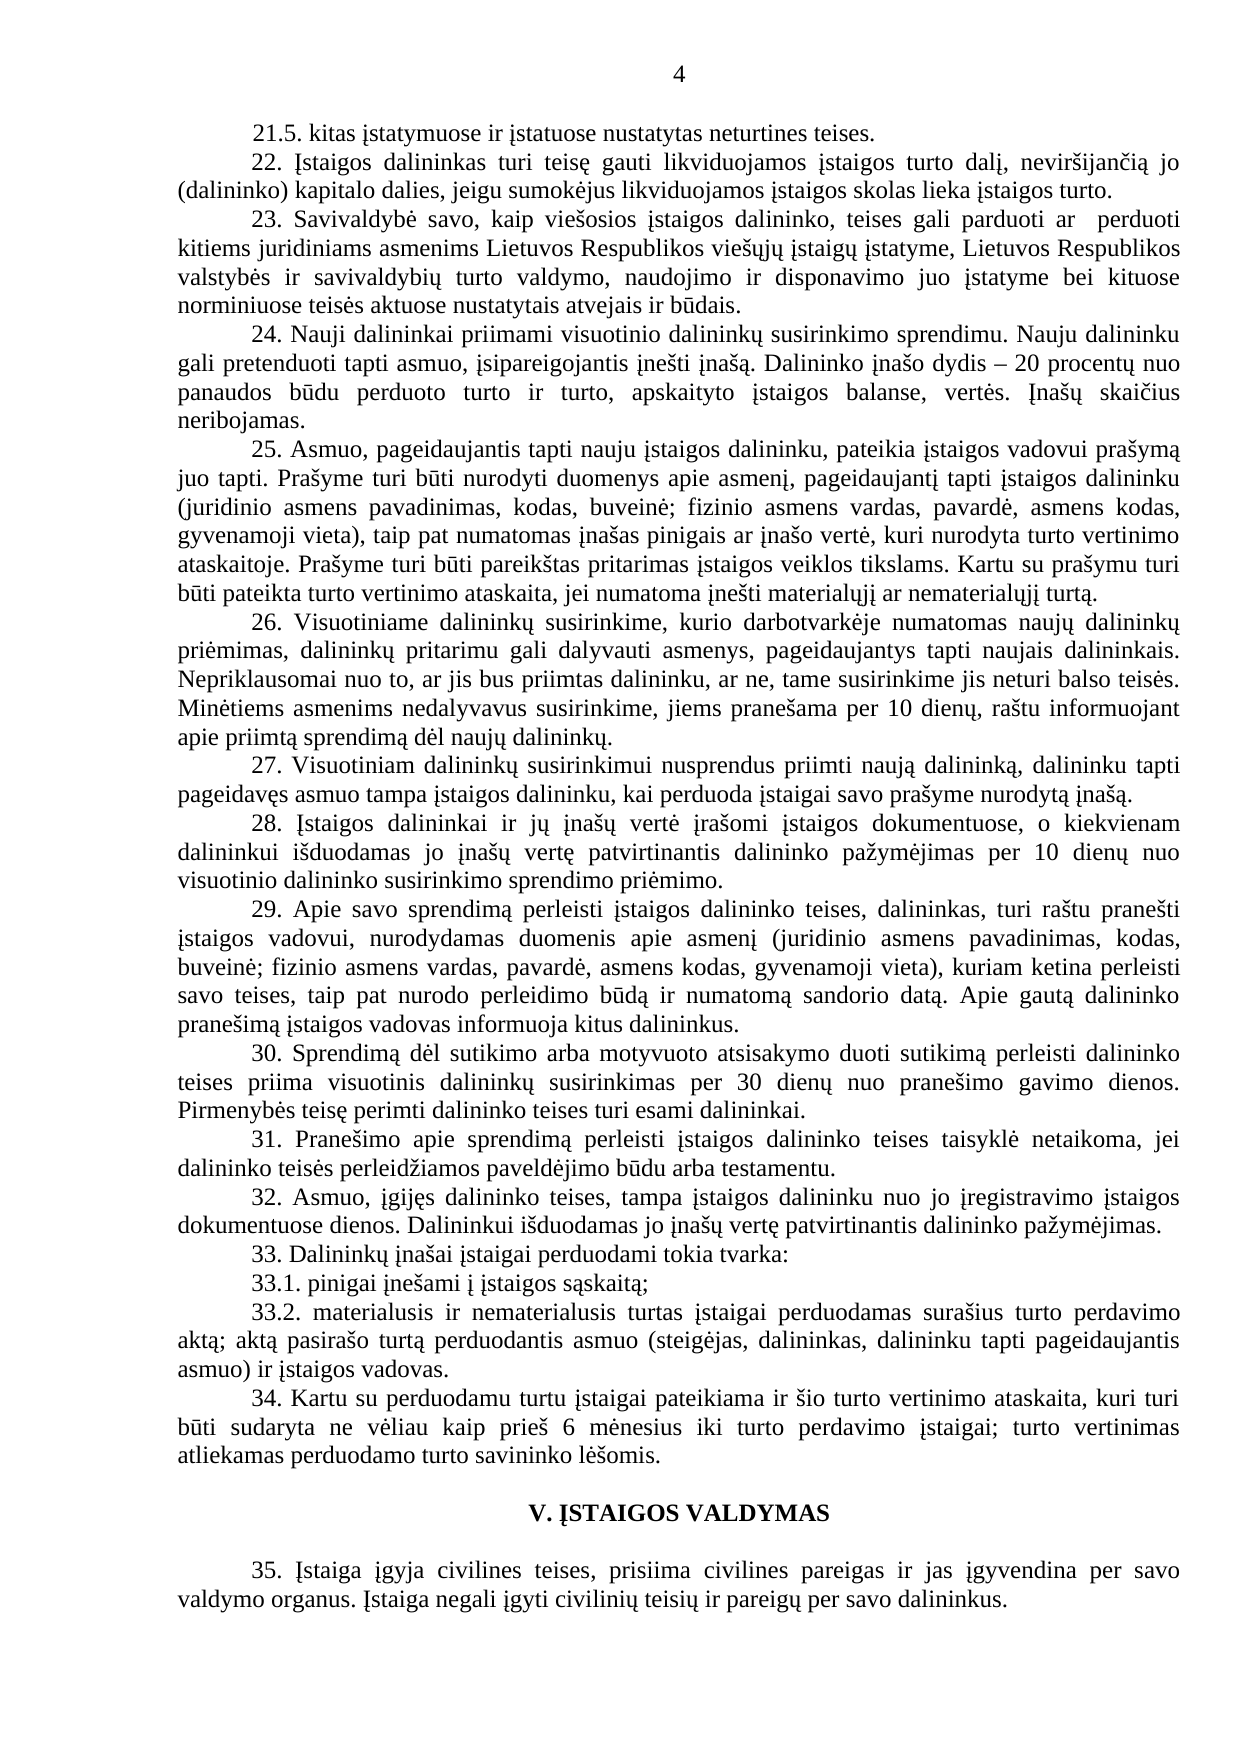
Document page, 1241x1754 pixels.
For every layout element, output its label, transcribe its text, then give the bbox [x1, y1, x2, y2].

text 33. Dalininkų įnašai įstaigai perduodami tokia tvarka: [177, 1239, 1181, 1268]
text 33.1. pinigai įnešami į įstaigos sąskaitą; [177, 1268, 1181, 1297]
text 26. Visuotiniame dalininkų susirinkime, kurio darbotvarkėje numatomas naujų dalininkų priėmimas, dalininkų pritarimu gali dalyvauti asmenys, pageidaujantys tapti naujais dalininkais. Nepriklausomai nuo to, ar jis bus priimtas dalininku, ar ne, tame susirinkime jis neturi balso teisės. Minėtiems asmenims nedalyvavus susirinkime, jiems pranešama per 10 dienų, raštu informuojant apie priimtą sprendimą dėl naujų dalininkų. [177, 607, 1181, 751]
text 31. Pranešimo apie sprendimą perleisti įstaigos dalininko teises taisyklė netaikoma, jei dalininko teisės perleidžiamos paveldėjimo būdu arba testamentu. [177, 1124, 1181, 1182]
text 23. Savivaldybė savo, kaip viešosios įstaigos dalininko, teises gali parduoti ar perduoti kitiems juridiniams asmenims Lietuvos Respublikos viešųjų įstaigų įstatyme, Lietuvos Respublikos valstybės ir savivaldybių turto valdymo, naudojimo ir disponavimo juo įstatyme bei kituose norminiuose teisės aktuose nustatytais atvejais ir būdais. [177, 204, 1181, 319]
text V. ĮSTAIGOS VALDYMAS [177, 1498, 1181, 1527]
text 22. Įstaigos dalininkas turi teisę gauti likviduojamos įstaigos turto dalį, neviršijančią jo (dalininko) kapitalo dalies, jeigu sumokėjus likviduojamos įstaigos skolas lieka įstaigos turto. [177, 147, 1181, 204]
text 29. Apie savo sprendimą perleisti įstaigos dalininko teises, dalininkas, turi raštu pranešti įstaigos vadovui, nurodydamas duomenis apie asmenį (juridinio asmens pavadinimas, kodas, buveinė; fizinio asmens vardas, pavardė, asmens kodas, gyvenamoji vieta), kuriam ketina perleisti savo teises, taip pat nurodo perleidimo būdą ir numatomą sandorio datą. Apie gautą dalininko pranešimą įstaigos vadovas informuoja kitus dalininkus. [177, 894, 1181, 1038]
text 34. Kartu su perduodamu turtu įstaigai pateikiama ir šio turto vertinimo ataskaita, kuri turi būti sudaryta ne vėliau kaip prieš 6 mėnesius iki turto perdavimo įstaigai; turto vertinimas atliekamas perduodamo turto savininko lėšomis. [177, 1383, 1181, 1469]
text 30. Sprendimą dėl sutikimo arba motyvuoto atsisakymo duoti sutikimą perleisti dalininko teises priima visuotinis dalininkų susirinkimas per 30 dienų nuo pranešimo gavimo dienos. Pirmenybės teisę perimti dalininko teises turi esami dalininkai. [177, 1038, 1181, 1124]
text 35. Įstaiga įgyja civilines teises, prisiima civilines pareigas ir jas įgyvendina per savo valdymo organus. Įstaiga negali įgyti civilinių teisių ir pareigų per savo dalininkus. [177, 1556, 1181, 1613]
text 33.2. materialusis ir nematerialusis turtas įstaigai perduodamas surašius turto perdavimo aktą; aktą pasirašo turtą perduodantis asmuo (steigėjas, dalininkas, dalininku tapti pageidaujantis asmuo) ir įstaigos vadovas. [177, 1297, 1181, 1383]
text 25. Asmuo, pageidaujantis tapti nauju įstaigos dalininku, pateikia įstaigos vadovui prašymą juo tapti. Prašyme turi būti nurodyti duomenys apie asmenį, pageidaujantį tapti įstaigos dalininku (juridinio asmens pavadinimas, kodas, buveinė; fizinio asmens vardas, pavardė, asmens kodas, gyvenamoji vieta), taip pat numatomas įnašas pinigais ar įnašo vertė, kuri nurodyta turto vertinimo ataskaitoje. Prašyme turi būti pareikštas pritarimas įstaigos veiklos tikslams. Kartu su prašymu turi būti pateikta turto vertinimo ataskaita, jei numatoma įnešti materialųjį ar nematerialųjį turtą. [177, 434, 1181, 607]
text 21.5. kitas įstatymuose ir įstatuose nustatytas neturtines teises. [177, 118, 1181, 147]
text 27. Visuotiniam dalininkų susirinkimui nusprendus priimti naują dalininką, dalininku tapti pageidavęs asmuo tampa įstaigos dalininku, kai perduoda įstaigai savo prašyme nurodytą įnašą. [177, 751, 1181, 808]
text 28. Įstaigos dalininkai ir jų įnašų vertė įrašomi įstaigos dokumentuose, o kiekvienam dalininkui išduodamas jo įnašų vertę patvirtinantis dalininko pažymėjimas per 10 dienų nuo visuotinio dalininko susirinkimo sprendimo priėmimo. [177, 808, 1181, 894]
text 32. Asmuo, įgijęs dalininko teises, tampa įstaigos dalininku nuo jo įregistravimo įstaigos dokumentuose dienos. Dalininkui išduodamas jo įnašų vertę patvirtinantis dalininko pažymėjimas. [177, 1182, 1181, 1239]
text 24. Nauji dalininkai priimami visuotinio dalininkų susirinkimo sprendimu. Nauju dalininku gali pretenduoti tapti asmuo, įsipareigojantis įnešti įnašą. Dalininko įnašo dydis – 20 procentų nuo panaudos būdu perduoto turto ir turto, apskaityto įstaigos balanse, vertės. Įnašų skaičius neribojamas. [177, 319, 1181, 434]
